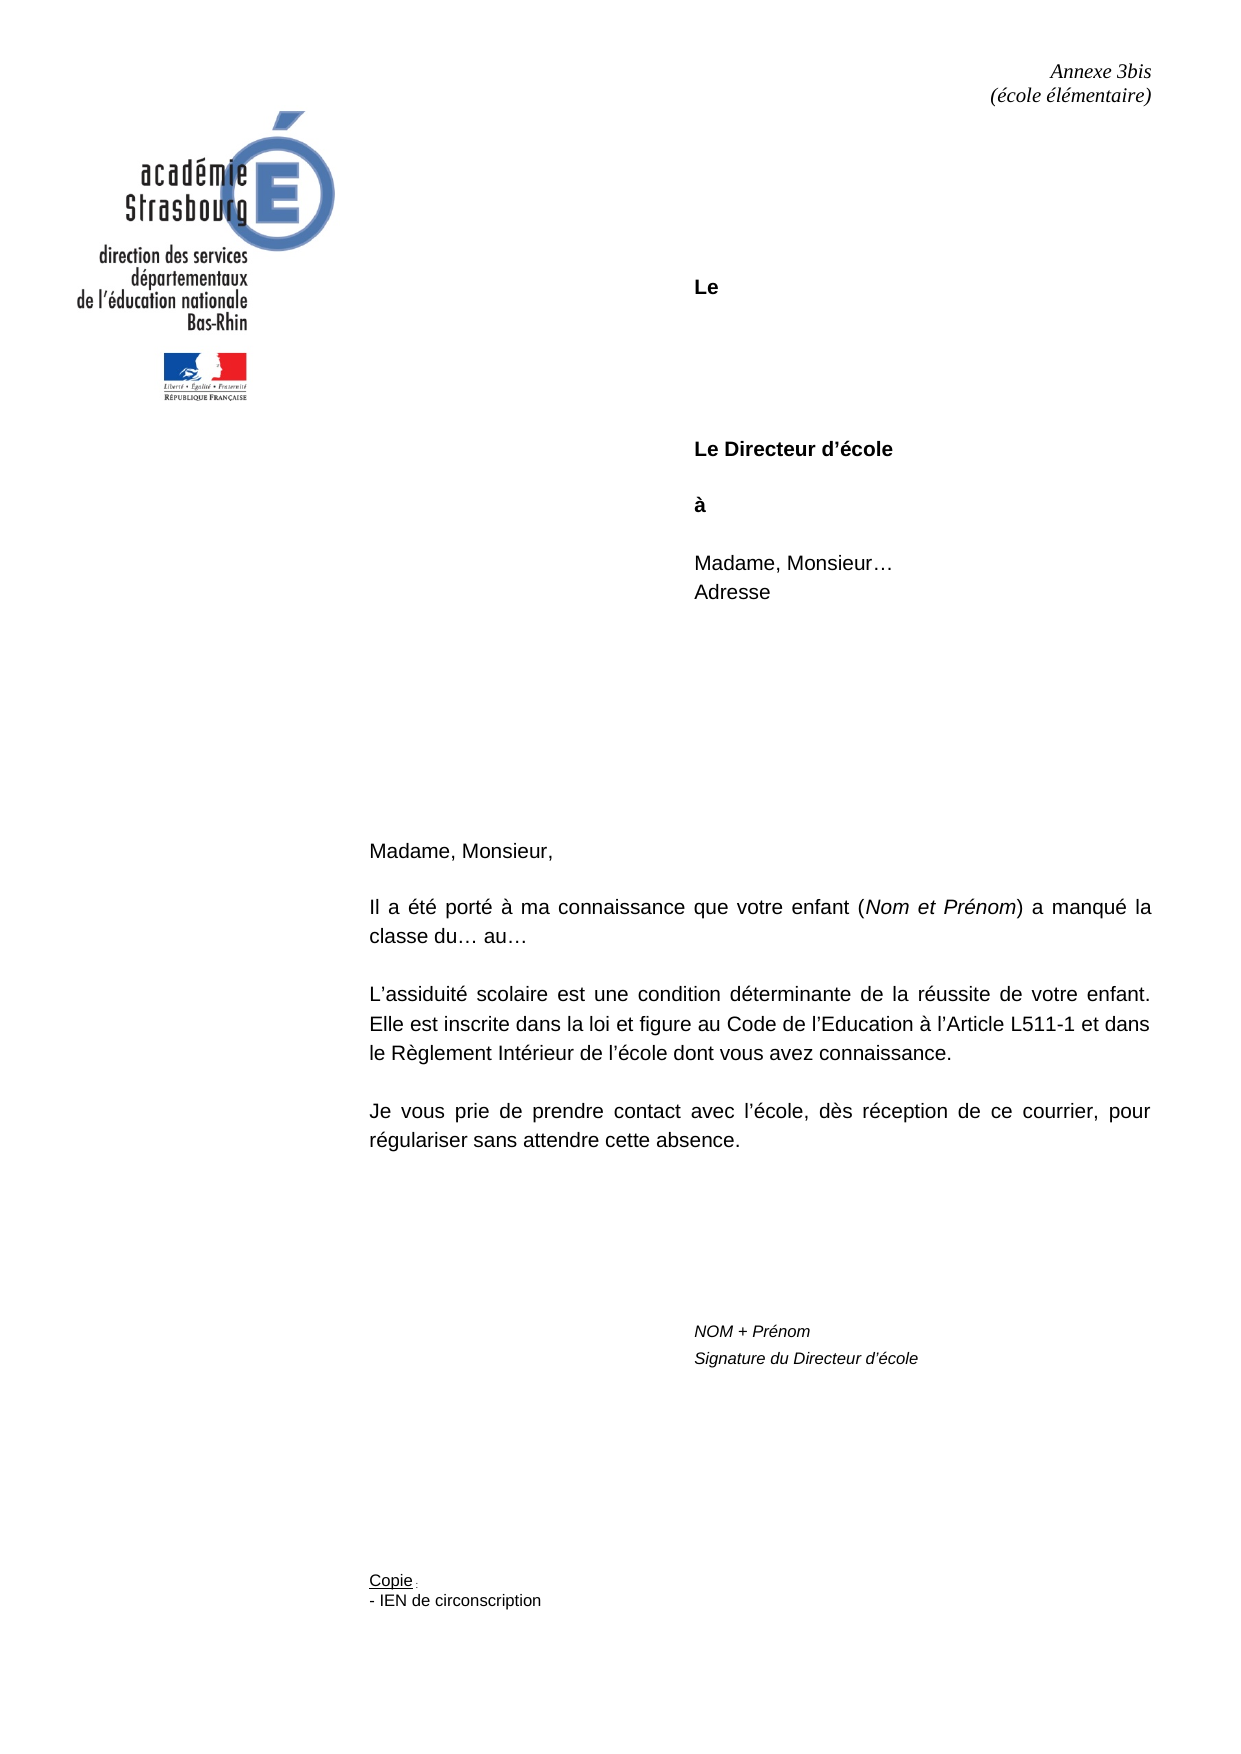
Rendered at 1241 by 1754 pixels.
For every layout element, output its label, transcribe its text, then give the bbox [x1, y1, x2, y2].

text Signature du Directeur d’école [694, 1343, 1152, 1370]
text (école élémentaire) [694, 83, 1152, 107]
text Copie : [369, 1571, 1152, 1590]
text à [694, 489, 1152, 518]
text NOM + Prénom [694, 1316, 1152, 1343]
text Le [694, 275, 1152, 299]
text Le Directeur d’école [694, 436, 1152, 460]
text Madame, Monsieur, [369, 837, 1152, 864]
text Adresse [694, 576, 1152, 606]
picture [77, 105, 340, 401]
text Annexe 3bis [694, 59, 1152, 83]
text Madame, Monsieur… [694, 547, 1152, 576]
text - IEN de circonscription [369, 1590, 1152, 1609]
text Je vous prie de prendre contact avec l’école, dès réception de ce courrier, pour régulariser sans attendre cette absence. [369, 1095, 1152, 1153]
text L’assiduité scolaire est une condition déterminante de la réussite de votre enfant. Elle est inscrite dans la loi et figure au Code de l’Education à l’Article L511-1 et dans le Règlement Intérieur de l’école dont vous avez connaissance. [369, 978, 1152, 1066]
text Il a été porté à ma connaissance que votre enfant (Nom et Prénom) a manqué la classe du… au… [369, 891, 1152, 949]
